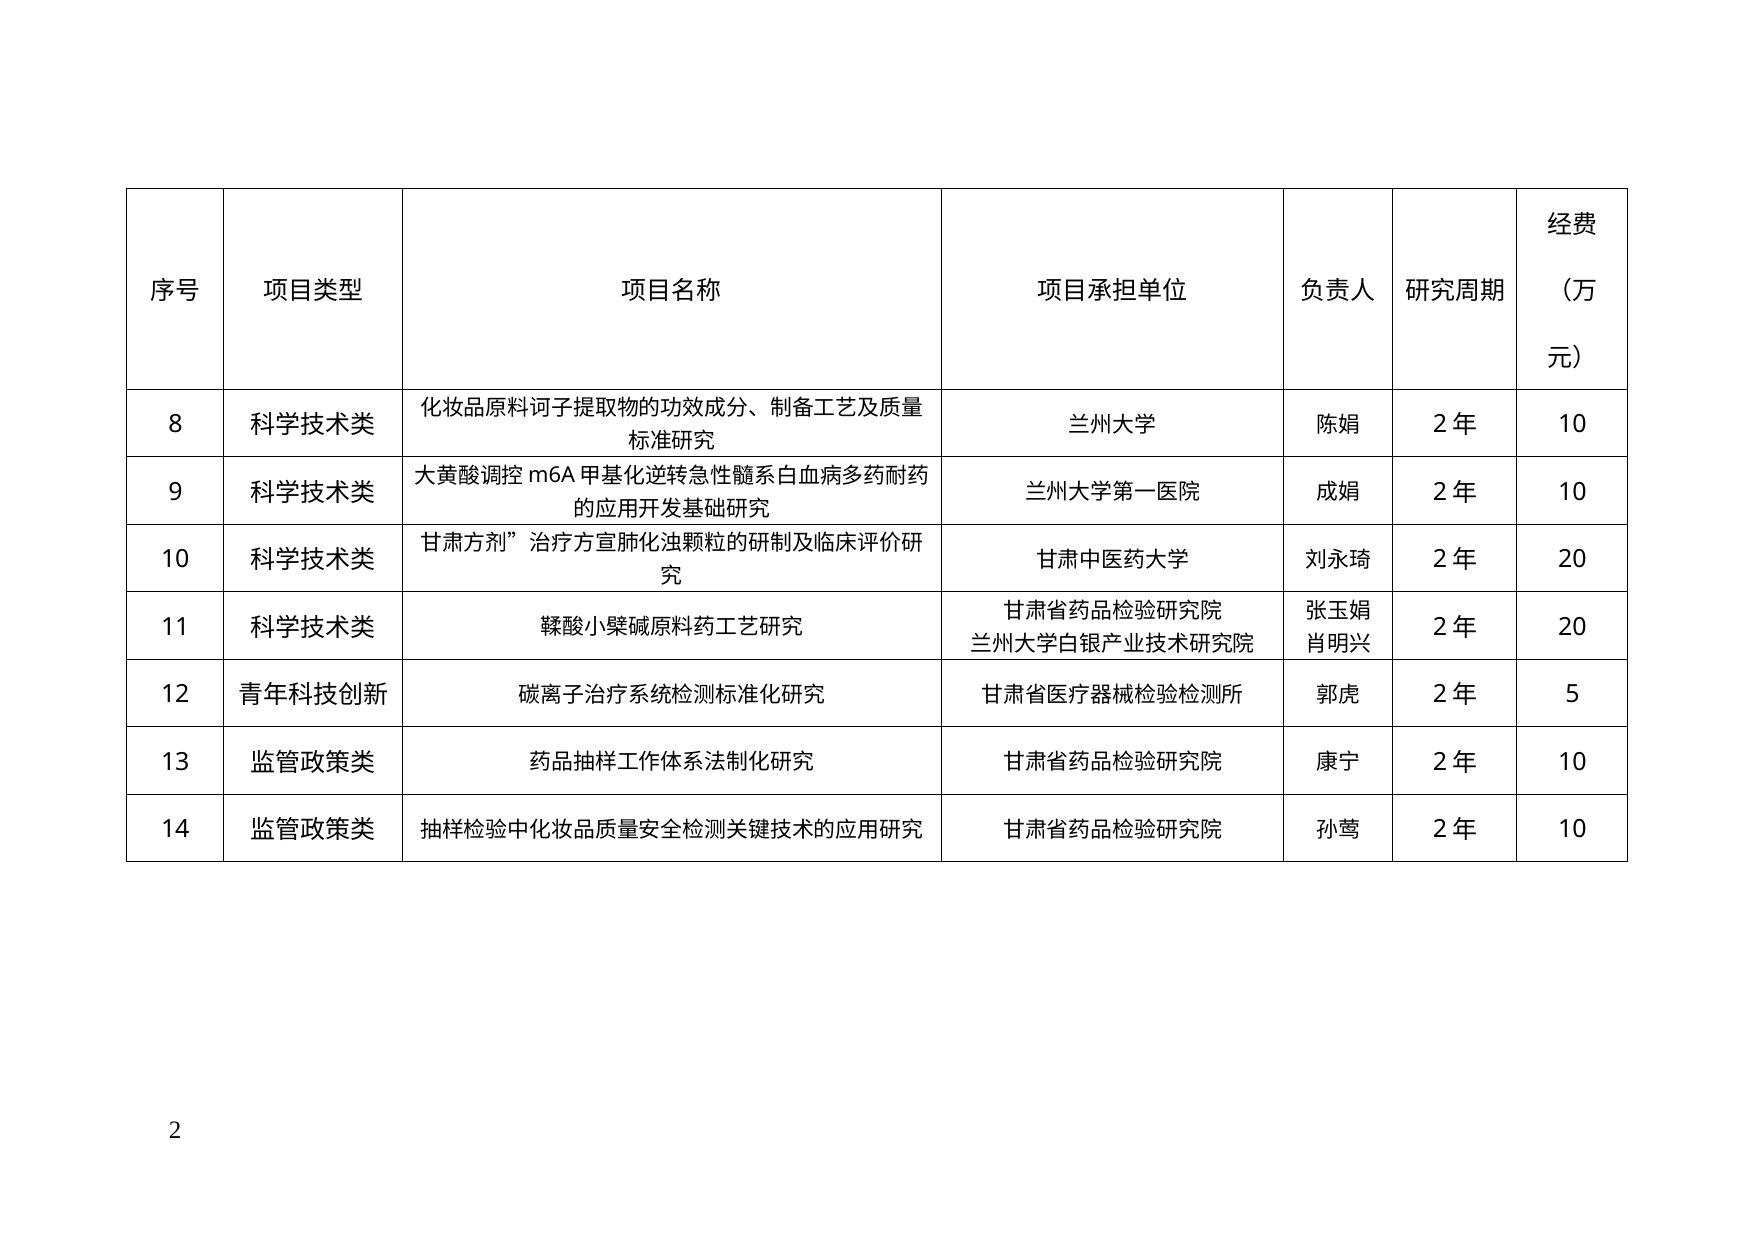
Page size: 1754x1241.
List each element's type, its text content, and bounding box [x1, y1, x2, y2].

table_cell 甘肃省药品检验研究院 兰州大学白银产业技术研究院 [942, 592, 1283, 658]
table_cell 13 [127, 727, 223, 793]
table_cell 2年 [1393, 525, 1516, 591]
table_cell 科学技术类 [224, 457, 402, 523]
table_cell 甘肃方剂”治疗方宣肺化浊颗粒的研制及临床评价研究 [403, 525, 941, 591]
table_cell 2年 [1393, 457, 1516, 523]
table_cell 兰州大学第一医院 [942, 457, 1283, 523]
table_cell 甘肃省医疗器械检验检测所 [942, 660, 1283, 726]
table_cell 10 [127, 525, 223, 591]
table_cell 科学技术类 [224, 390, 402, 456]
table_cell 青年科技创新 [224, 660, 402, 726]
table_cell 康宁 [1284, 727, 1392, 793]
table_cell 10 [1517, 727, 1627, 793]
table_cell 14 [127, 795, 223, 861]
table_cell 兰州大学 [942, 390, 1283, 456]
table_cell 监管政策类 [224, 795, 402, 861]
table_cell 科学技术类 [224, 592, 402, 658]
table_cell 大黄酸调控m6A甲基化逆转急性髓系白血病多药耐药的应用开发基础研究 [403, 457, 941, 523]
table_cell 甘肃中医药大学 [942, 525, 1283, 591]
table_cell 药品抽样工作体系法制化研究 [403, 727, 941, 793]
table_cell 科学技术类 [224, 525, 402, 591]
table_cell 10 [1517, 795, 1627, 861]
table_cell 8 [127, 390, 223, 456]
table_cell 9 [127, 457, 223, 523]
table_cell 甘肃省药品检验研究院 [942, 795, 1283, 861]
table_cell 2年 [1393, 727, 1516, 793]
table_cell 20 [1517, 592, 1627, 658]
table_header 项目承担单位 [942, 189, 1283, 388]
table_cell 成娟 [1284, 457, 1392, 523]
table_cell 2年 [1393, 390, 1516, 456]
table_cell 10 [1517, 390, 1627, 456]
table_cell 2年 [1393, 660, 1516, 726]
table_cell 甘肃省药品检验研究院 [942, 727, 1283, 793]
table_cell 碳离子治疗系统检测标准化研究 [403, 660, 941, 726]
table_cell 2年 [1393, 795, 1516, 861]
table_header 序号 [127, 189, 223, 388]
table_cell 抽样检验中化妆品质量安全检测关键技术的应用研究 [403, 795, 941, 861]
table_cell 20 [1517, 525, 1627, 591]
table_header 项目名称 [403, 189, 941, 388]
table_header 研究周期 [1393, 189, 1516, 388]
table_cell 监管政策类 [224, 727, 402, 793]
table_cell 化妆品原料诃子提取物的功效成分、制备工艺及质量标准研究 [403, 390, 941, 456]
table_cell 孙莺 [1284, 795, 1392, 861]
table_cell 12 [127, 660, 223, 726]
table_cell 5 [1517, 660, 1627, 726]
table_cell 10 [1517, 457, 1627, 523]
table_cell 陈娟 [1284, 390, 1392, 456]
table_cell 11 [127, 592, 223, 658]
table_cell 鞣酸小檗碱原料药工艺研究 [403, 592, 941, 658]
table_header 项目类型 [224, 189, 402, 388]
table_header 负责人 [1284, 189, 1392, 388]
table_cell 刘永琦 [1284, 525, 1392, 591]
table_cell 2年 [1393, 592, 1516, 658]
table_header 经费 （万元） [1517, 189, 1627, 388]
table_cell 张玉娟 肖明兴 [1284, 592, 1392, 658]
table_cell 郭虎 [1284, 660, 1392, 726]
